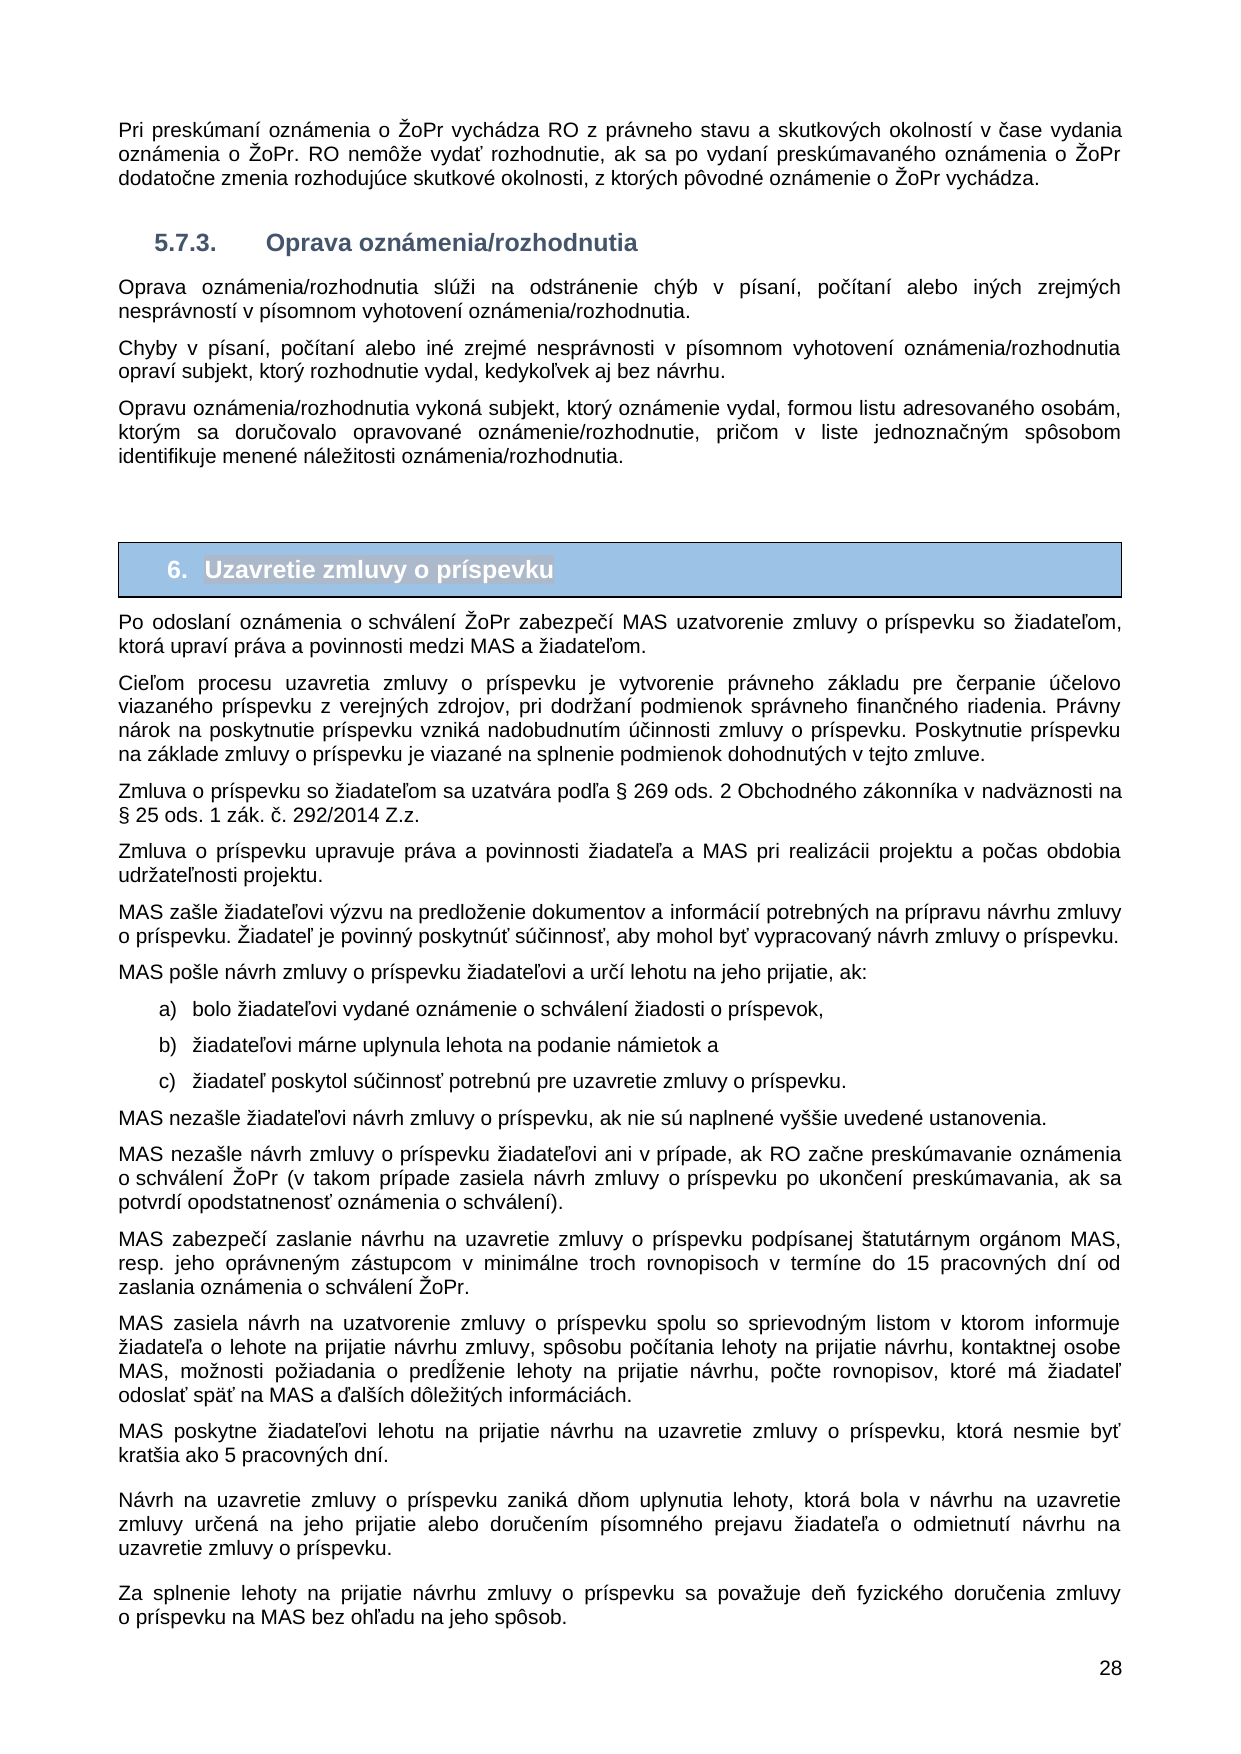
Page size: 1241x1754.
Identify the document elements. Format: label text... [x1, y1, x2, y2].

list Oprava oznámenia/rozhodnutia [154, 227, 1122, 256]
text MAS nezašle návrh zmluvy o príspevku žiadateľovi ani v prípade, ak RO začne preskúmavanie oznámenia o schválení ŽoPr (v takom prípade zasiela návrh zmluvy o príspevku po ukončení preskúmavania, ak sa potvrdí opodstatnenosť oznámenia o schválení). [118, 1142, 1122, 1214]
text Oprava oznámenia/rozhodnutia slúži na odstránenie chýb v písaní, počítaní alebo iných zrejmých nesprávností v písomnom vyhotovení oznámenia/rozhodnutia. [118, 275, 1122, 323]
list žiadateľovi márne uplynula lehota na podanie námietok a [158, 1033, 1122, 1057]
text MAS nezašle žiadateľovi návrh zmluvy o príspevku, ak nie sú naplnené vyššie uvedené ustanovenia. [118, 1106, 1122, 1130]
text Chyby v písaní, počítaní alebo iné zrejmé nesprávnosti v písomnom vyhotovení oznámenia/rozhodnutia opraví subjekt, ktorý rozhodnutie vydal, kedykoľvek aj bez návrhu. [118, 335, 1122, 383]
table_header Uzavretie zmluvy o príspevku [119, 543, 1121, 596]
text MAS pošle návrh zmluvy o príspevku žiadateľovi a určí lehotu na jeho prijatie, ak: [118, 960, 1122, 984]
text Za splnenie lehoty na prijatie návrhu zmluvy o príspevku sa považuje deň fyzického doručenia zmluvy o príspevku na MAS bez ohľadu na jeho spôsob. [118, 1581, 1122, 1629]
text Po odoslaní oznámenia o schválení ŽoPr zabezpečí MAS uzatvorenie zmluvy o príspevku so žiadateľom, ktorá upraví práva a povinnosti medzi MAS a žiadateľom. [118, 610, 1122, 658]
text Návrh na uzavretie zmluvy o príspevku zaniká dňom uplynutia lehoty, ktorá bola v návrhu na uzavretie zmluvy určená na jeho prijatie alebo doručením písomného prejavu žiadateľa o odmietnutí návrhu na uzavretie zmluvy o príspevku. [118, 1488, 1122, 1560]
list žiadateľ poskytol súčinnosť potrebnú pre uzavretie zmluvy o príspevku. [158, 1069, 1122, 1093]
text Pri preskúmaní oznámenia o ŽoPr vychádza RO z právneho stavu a skutkových okolností v čase vydania oznámenia o ŽoPr. RO nemôže vydať rozhodnutie, ak sa po vydaní preskúmavaného oznámenia o ŽoPr dodatočne zmenia rozhodujúce skutkové okolnosti, z ktorých pôvodné oznámenie o ŽoPr vychádza. [118, 118, 1122, 190]
text MAS poskytne žiadateľovi lehotu na prijatie návrhu na uzavretie zmluvy o príspevku, ktorá nesmie byť kratšia ako 5 pracovných dní. [118, 1419, 1122, 1467]
text MAS zašle žiadateľovi výzvu na predloženie dokumentov a informácií potrebných na prípravu návrhu zmluvy o príspevku. Žiadateľ je povinný poskytnúť súčinnosť, aby mohol byť vypracovaný návrh zmluvy o príspevku. [118, 899, 1122, 947]
text Opravu oznámenia/rozhodnutia vykoná subjekt, ktorý oznámenie vydal, formou listu adresovaného osobám, ktorým sa doručovalo opravované oznámenie/rozhodnutie, pričom v liste jednoznačným spôsobom identifikuje menené náležitosti oznámenia/rozhodnutia. [118, 396, 1122, 468]
text Zmluva o príspevku so žiadateľom sa uzatvára podľa § 269 ods. 2 Obchodného zákonníka v nadväznosti na § 25 ods. 1 zák. č. 292/2014 Z.z. [118, 779, 1122, 827]
text Cieľom procesu uzavretia zmluvy o príspevku je vytvorenie právneho základu pre čerpanie účelovo viazaného príspevku z verejných zdrojov, pri dodržaní podmienok správneho finančného riadenia. Právny nárok na poskytnutie príspevku vzniká nadobudnutím účinnosti zmluvy o príspevku. Poskytnutie príspevku na základe zmluvy o príspevku je viazané na splnenie podmienok dohodnutých v tejto zmluve. [118, 670, 1122, 766]
text MAS zabezpečí zaslanie návrhu na uzavretie zmluvy o príspevku podpísanej štatutárnym orgánom MAS, resp. jeho oprávneným zástupcom v minimálne troch rovnopisoch v termíne do 15 pracovných dní od zaslania oznámenia o schválení ŽoPr. [118, 1227, 1122, 1298]
text MAS zasiela návrh na uzatvorenie zmluvy o príspevku spolu so sprievodným listom v ktorom informuje žiadateľa o lehote na prijatie návrhu zmluvy, spôsobu počítania lehoty na prijatie návrhu, kontaktnej osobe MAS, možnosti požiadania o predĺženie lehoty na prijatie návrhu, počte rovnopisov, ktoré má žiadateľ odoslať späť na MAS a ďalších dôležitých informáciách. [118, 1311, 1122, 1407]
text Zmluva o príspevku upravuje práva a povinnosti žiadateľa a MAS pri realizácii projektu a počas obdobia udržateľnosti projektu. [118, 839, 1122, 887]
list bolo žiadateľovi vydané oznámenie o schválení žiadosti o príspevok, [158, 996, 1122, 1020]
